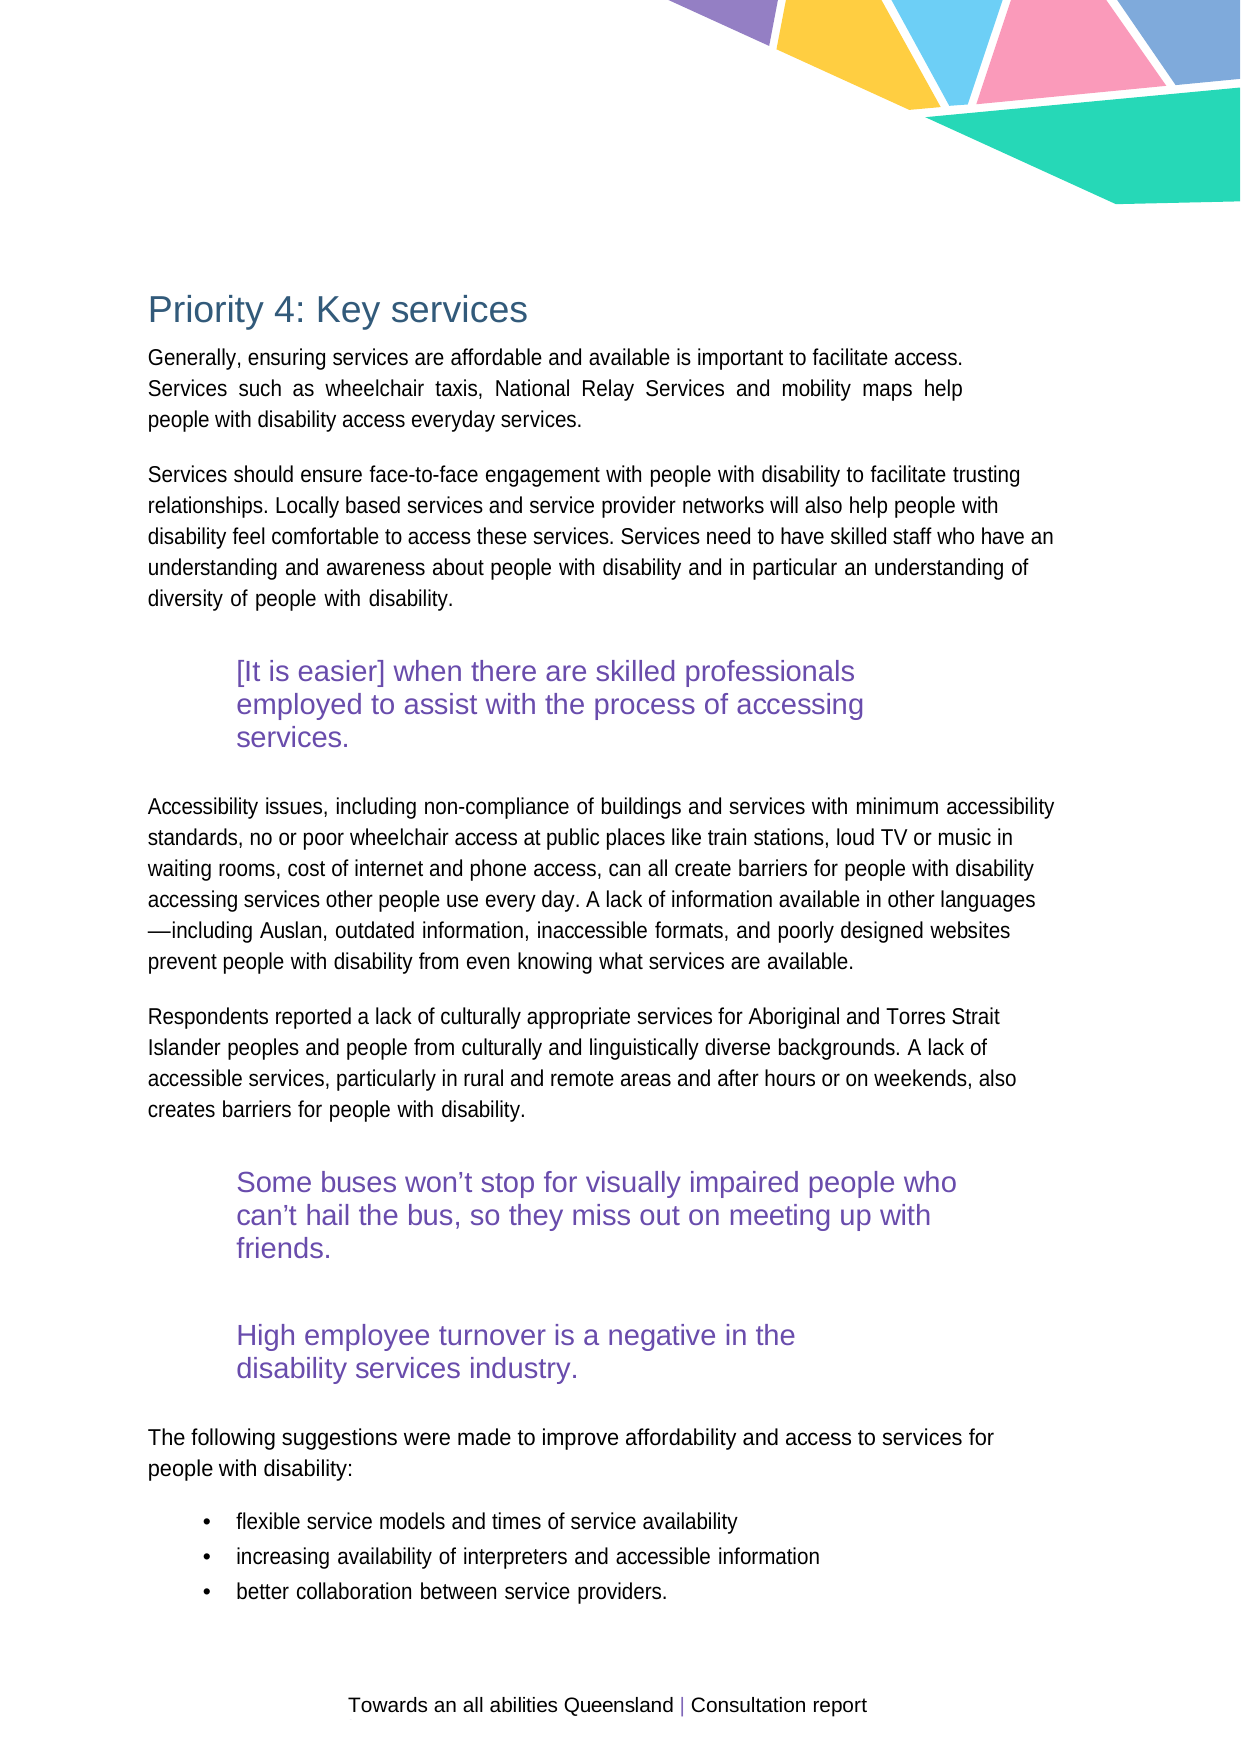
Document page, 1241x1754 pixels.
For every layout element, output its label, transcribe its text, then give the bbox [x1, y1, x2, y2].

list flexible service models and times of service availability [203, 1508, 1240, 1534]
text Services should ensure face-to-face engagement with people with disability to facilitate trusting relationships. Locally based services and service provider networks will also help people with disability feel comfortable to access these services. Services need to have skilled staff who have an understanding and awareness about people with disability and in particular an understanding of diversity of people with disability. [148, 461, 1066, 611]
text Accessibility issues, including non-compliance of buildings and services with minimum accessibility standards, no or poor wheelchair access at public places like train stations, loud TV or music in waiting rooms, cost of internet and phone access, can all create barriers for people with disability accessing services other people use every day. A lack of information available in other languages [148, 793, 1055, 912]
list better collaboration between service providers. [203, 1578, 1240, 1604]
text Generally, ensuring services are affordable and available is important to facilitate access. Services such as wheelchair taxis, National Relay Services and mobility maps help people with disability access everyday services. [148, 344, 963, 432]
text The following suggestions were made to improve affordability and access to services for people with disability: [148, 1424, 1047, 1481]
subtitle Priority 4: Key services [148, 287, 1240, 330]
text High employee turnover is a negative in the disability services industry. [236, 1319, 893, 1385]
subtitle Some buses won’t stop for visually impaired people who can’t hail the bus, so they miss out on meeting up with friends. [236, 1166, 997, 1266]
subtitle [It is easier] when there are skilled professionals employed to assist with the process of accessing services. [236, 654, 964, 754]
text Respondents reported a lack of culturally appropriate services for Aboriginal and Torres Strait Islander peoples and people from culturally and linguistically diverse backgrounds. A lack of accessible services, particularly in rural and remote areas and after hours or on weekends, also creates barriers for people with disability. [148, 1003, 1047, 1123]
list increasing availability of interpreters and accessible information [203, 1543, 1240, 1569]
list including Auslan, outdated information, inaccessible formats, and poorly designed websites prevent people with disability from even knowing what services are available. [148, 917, 1011, 975]
